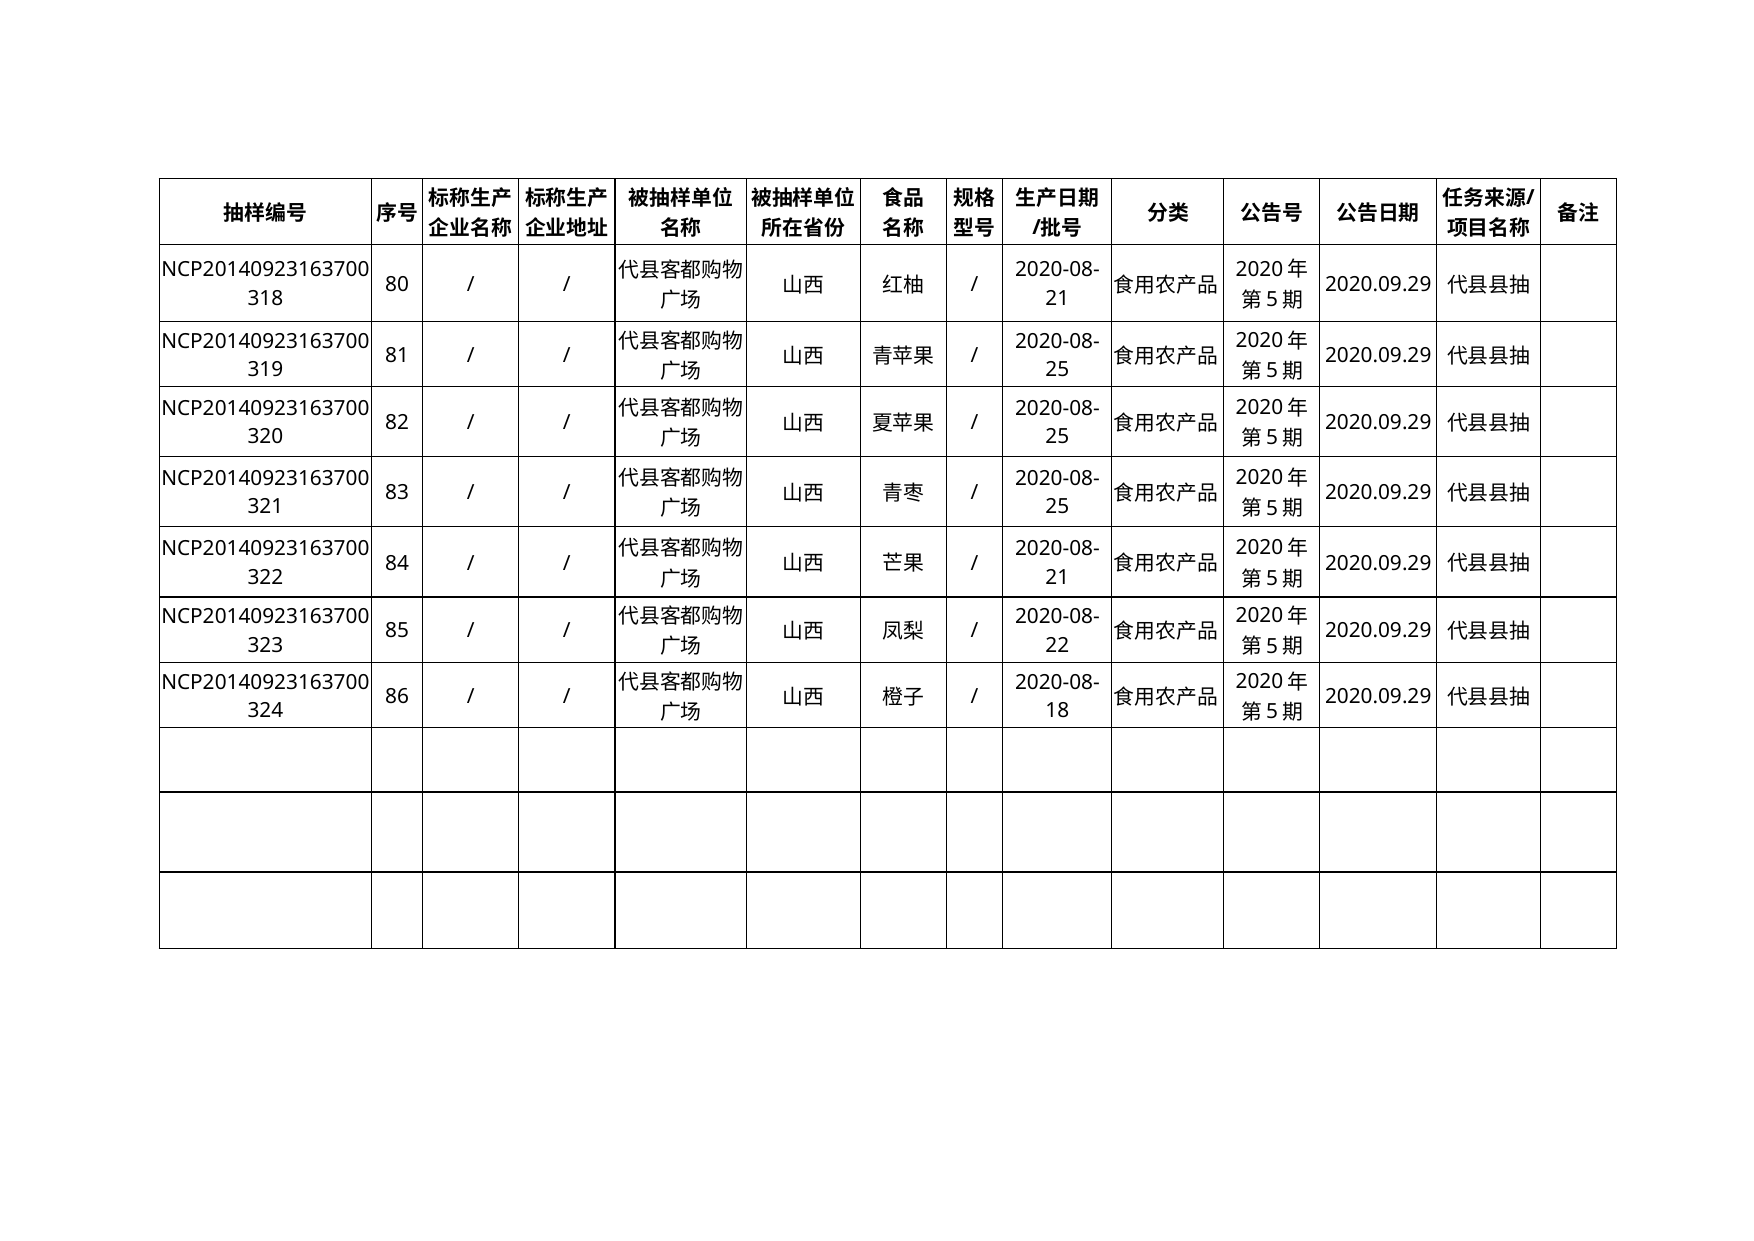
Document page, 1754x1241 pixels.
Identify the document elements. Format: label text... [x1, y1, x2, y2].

table_cell [519, 728, 614, 791]
table_cell 2020年 第5期 [1224, 598, 1319, 662]
table_header 任务来源/ 项目名称 [1437, 179, 1540, 244]
table_header 抽样编号 [160, 179, 371, 244]
table_cell 代县客都购物广场 [616, 663, 746, 727]
table_cell 2020.09.29 [1320, 527, 1436, 596]
table_cell 食用农产品 [1112, 245, 1223, 321]
table_cell [616, 728, 746, 791]
table_cell 代县县抽 [1437, 598, 1540, 662]
table_cell 代县客都购物广场 [616, 322, 746, 386]
table_cell [160, 873, 371, 948]
table_cell 食用农产品 [1112, 322, 1223, 386]
table_cell / [947, 527, 1002, 596]
table_cell 代县客都购物广场 [616, 387, 746, 456]
table_cell 82 [372, 387, 422, 456]
table_cell / [947, 322, 1002, 386]
table_cell [1437, 728, 1540, 791]
table_cell [1437, 793, 1540, 871]
table_cell 2020年 第5期 [1224, 457, 1319, 526]
table_cell 山西 [747, 245, 860, 321]
table_cell 食用农产品 [1112, 663, 1223, 727]
table_cell 2020.09.29 [1320, 322, 1436, 386]
table_cell [861, 728, 946, 791]
table_cell / [947, 245, 1002, 321]
table_header 分类 [1112, 179, 1223, 244]
table_cell 山西 [747, 527, 860, 596]
table_cell [519, 793, 614, 871]
table_cell 代县客都购物广场 [616, 457, 746, 526]
table_cell / [947, 457, 1002, 526]
table_cell [1541, 387, 1616, 456]
table_cell [372, 873, 422, 948]
table_cell [1541, 245, 1616, 321]
table_cell 食用农产品 [1112, 387, 1223, 456]
table_cell 青枣 [861, 457, 946, 526]
table_cell / [519, 322, 614, 386]
table_cell 凤梨 [861, 598, 946, 662]
table_cell / [423, 245, 518, 321]
table_cell / [519, 457, 614, 526]
table_cell 2020.09.29 [1320, 245, 1436, 321]
table_cell / [519, 387, 614, 456]
table_cell 山西 [747, 322, 860, 386]
table_cell 2020.09.29 [1320, 663, 1436, 727]
table_cell 食用农产品 [1112, 598, 1223, 662]
table_cell [1541, 793, 1616, 871]
table_cell [1320, 728, 1436, 791]
table_cell / [519, 245, 614, 321]
table_cell 2020-08-25 [1003, 457, 1111, 526]
table_cell [372, 793, 422, 871]
table_cell [1541, 663, 1616, 727]
table_cell / [423, 527, 518, 596]
table_cell 2020-08-25 [1003, 322, 1111, 386]
table_cell [747, 793, 860, 871]
table_cell / [423, 663, 518, 727]
table_cell [861, 873, 946, 948]
table_header 序号 [372, 179, 422, 244]
table_cell 2020年 第5期 [1224, 322, 1319, 386]
table_cell [616, 793, 746, 871]
table_cell [160, 728, 371, 791]
table_cell [1541, 322, 1616, 386]
table_cell 代县县抽 [1437, 387, 1540, 456]
table_cell 山西 [747, 663, 860, 727]
table_cell 2020年 第5期 [1224, 387, 1319, 456]
table_cell 2020-08-18 [1003, 663, 1111, 727]
table_cell 2020年 第5期 [1224, 245, 1319, 321]
table_cell [1541, 598, 1616, 662]
table_cell [1003, 793, 1111, 871]
table_cell / [423, 598, 518, 662]
table_cell 2020年 第5期 [1224, 663, 1319, 727]
table_cell NCP20140923163700323 [160, 598, 371, 662]
table_header 生产日期 /批号 [1003, 179, 1111, 244]
table_cell [423, 873, 518, 948]
table_cell [1541, 873, 1616, 948]
table_header 被抽样单位 名称 [616, 179, 746, 244]
table_cell / [519, 527, 614, 596]
table_cell / [947, 598, 1002, 662]
table_cell 84 [372, 527, 422, 596]
table_cell [1112, 793, 1223, 871]
table_cell 代县客都购物广场 [616, 598, 746, 662]
table_cell 代县客都购物广场 [616, 245, 746, 321]
table_header 公告号 [1224, 179, 1319, 244]
table_cell [160, 793, 371, 871]
table_cell [947, 873, 1002, 948]
table_cell / [947, 387, 1002, 456]
table_cell [861, 793, 946, 871]
table_cell 代县县抽 [1437, 322, 1540, 386]
table_cell 代县县抽 [1437, 245, 1540, 321]
table_cell [1320, 793, 1436, 871]
table_cell NCP20140923163700320 [160, 387, 371, 456]
table_cell [1003, 728, 1111, 791]
table_cell NCP20140923163700322 [160, 527, 371, 596]
table_cell [1541, 728, 1616, 791]
table_cell 代县县抽 [1437, 663, 1540, 727]
table_cell [1320, 873, 1436, 948]
table_cell [372, 728, 422, 791]
table_cell [947, 793, 1002, 871]
table_cell 2020.09.29 [1320, 387, 1436, 456]
table_cell NCP20140923163700318 [160, 245, 371, 321]
table_cell / [519, 663, 614, 727]
table_cell 芒果 [861, 527, 946, 596]
table_cell 红柚 [861, 245, 946, 321]
table_cell 2020-08-25 [1003, 387, 1111, 456]
table_cell 2020.09.29 [1320, 598, 1436, 662]
table_cell 2020-08-22 [1003, 598, 1111, 662]
table_cell [1224, 728, 1319, 791]
table_cell 2020年 第5期 [1224, 527, 1319, 596]
table_cell / [947, 663, 1002, 727]
table_cell 86 [372, 663, 422, 727]
table_header 食品 名称 [861, 179, 946, 244]
table_cell [1112, 728, 1223, 791]
table_header 备注 [1541, 179, 1616, 244]
table_cell [519, 873, 614, 948]
table_cell 代县客都购物广场 [616, 527, 746, 596]
table_header 被抽样单位所在省份 [747, 179, 860, 244]
table_cell [1003, 873, 1111, 948]
table_cell [947, 728, 1002, 791]
table_cell [1224, 793, 1319, 871]
table_cell [1541, 527, 1616, 596]
table_cell / [423, 457, 518, 526]
table_header 标称生产企业名称 [423, 179, 518, 244]
table_cell NCP20140923163700321 [160, 457, 371, 526]
table_cell / [423, 322, 518, 386]
table_cell 80 [372, 245, 422, 321]
table_header 规格 型号 [947, 179, 1002, 244]
table_cell / [519, 598, 614, 662]
table_cell 85 [372, 598, 422, 662]
table_cell 青苹果 [861, 322, 946, 386]
table_cell 食用农产品 [1112, 527, 1223, 596]
table_cell 山西 [747, 457, 860, 526]
table_cell 2020-08-21 [1003, 527, 1111, 596]
table_header 公告日期 [1320, 179, 1436, 244]
table_cell 2020-08-21 [1003, 245, 1111, 321]
table_cell 代县县抽 [1437, 527, 1540, 596]
table_cell 83 [372, 457, 422, 526]
table_cell 食用农产品 [1112, 457, 1223, 526]
table_cell NCP20140923163700324 [160, 663, 371, 727]
table_cell 81 [372, 322, 422, 386]
table_cell [1437, 873, 1540, 948]
table_cell [1112, 873, 1223, 948]
table_header 标称生产企业地址 [519, 179, 614, 244]
table_cell NCP20140923163700319 [160, 322, 371, 386]
table_cell [747, 728, 860, 791]
table_cell 橙子 [861, 663, 946, 727]
table_cell [1224, 873, 1319, 948]
table_cell [616, 873, 746, 948]
table_cell [747, 873, 860, 948]
table_cell 2020.09.29 [1320, 457, 1436, 526]
table_cell [423, 793, 518, 871]
table_cell / [423, 387, 518, 456]
table_cell 代县县抽 [1437, 457, 1540, 526]
table_cell [423, 728, 518, 791]
table_cell 山西 [747, 387, 860, 456]
table_cell 夏苹果 [861, 387, 946, 456]
table_cell [1541, 457, 1616, 526]
table_cell 山西 [747, 598, 860, 662]
